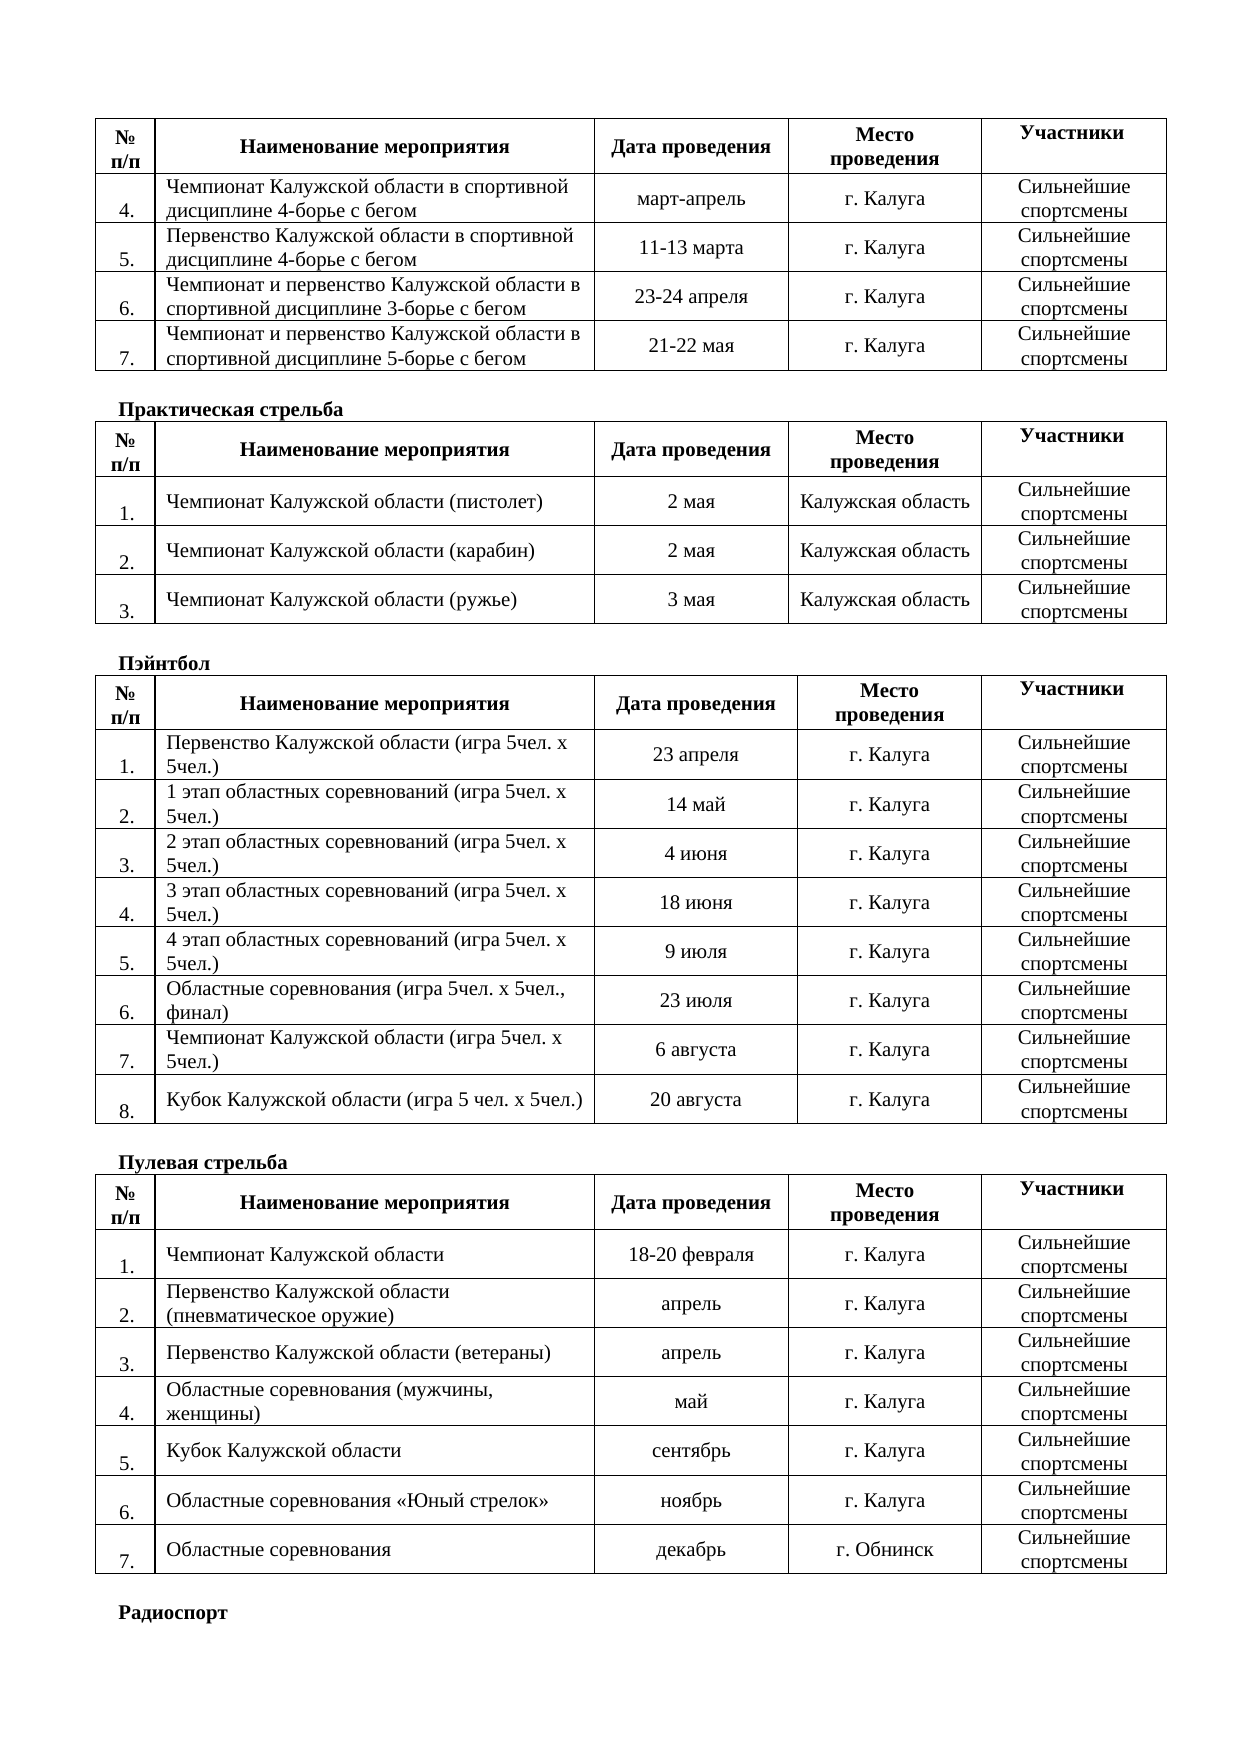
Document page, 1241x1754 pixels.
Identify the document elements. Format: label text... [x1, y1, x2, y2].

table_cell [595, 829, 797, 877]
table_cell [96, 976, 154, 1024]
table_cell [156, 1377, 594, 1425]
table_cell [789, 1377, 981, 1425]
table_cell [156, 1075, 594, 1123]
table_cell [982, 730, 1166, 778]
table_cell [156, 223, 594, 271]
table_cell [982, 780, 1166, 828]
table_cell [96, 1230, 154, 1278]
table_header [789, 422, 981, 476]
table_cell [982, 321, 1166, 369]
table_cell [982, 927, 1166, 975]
text Радиоспорт [118, 1600, 1167, 1624]
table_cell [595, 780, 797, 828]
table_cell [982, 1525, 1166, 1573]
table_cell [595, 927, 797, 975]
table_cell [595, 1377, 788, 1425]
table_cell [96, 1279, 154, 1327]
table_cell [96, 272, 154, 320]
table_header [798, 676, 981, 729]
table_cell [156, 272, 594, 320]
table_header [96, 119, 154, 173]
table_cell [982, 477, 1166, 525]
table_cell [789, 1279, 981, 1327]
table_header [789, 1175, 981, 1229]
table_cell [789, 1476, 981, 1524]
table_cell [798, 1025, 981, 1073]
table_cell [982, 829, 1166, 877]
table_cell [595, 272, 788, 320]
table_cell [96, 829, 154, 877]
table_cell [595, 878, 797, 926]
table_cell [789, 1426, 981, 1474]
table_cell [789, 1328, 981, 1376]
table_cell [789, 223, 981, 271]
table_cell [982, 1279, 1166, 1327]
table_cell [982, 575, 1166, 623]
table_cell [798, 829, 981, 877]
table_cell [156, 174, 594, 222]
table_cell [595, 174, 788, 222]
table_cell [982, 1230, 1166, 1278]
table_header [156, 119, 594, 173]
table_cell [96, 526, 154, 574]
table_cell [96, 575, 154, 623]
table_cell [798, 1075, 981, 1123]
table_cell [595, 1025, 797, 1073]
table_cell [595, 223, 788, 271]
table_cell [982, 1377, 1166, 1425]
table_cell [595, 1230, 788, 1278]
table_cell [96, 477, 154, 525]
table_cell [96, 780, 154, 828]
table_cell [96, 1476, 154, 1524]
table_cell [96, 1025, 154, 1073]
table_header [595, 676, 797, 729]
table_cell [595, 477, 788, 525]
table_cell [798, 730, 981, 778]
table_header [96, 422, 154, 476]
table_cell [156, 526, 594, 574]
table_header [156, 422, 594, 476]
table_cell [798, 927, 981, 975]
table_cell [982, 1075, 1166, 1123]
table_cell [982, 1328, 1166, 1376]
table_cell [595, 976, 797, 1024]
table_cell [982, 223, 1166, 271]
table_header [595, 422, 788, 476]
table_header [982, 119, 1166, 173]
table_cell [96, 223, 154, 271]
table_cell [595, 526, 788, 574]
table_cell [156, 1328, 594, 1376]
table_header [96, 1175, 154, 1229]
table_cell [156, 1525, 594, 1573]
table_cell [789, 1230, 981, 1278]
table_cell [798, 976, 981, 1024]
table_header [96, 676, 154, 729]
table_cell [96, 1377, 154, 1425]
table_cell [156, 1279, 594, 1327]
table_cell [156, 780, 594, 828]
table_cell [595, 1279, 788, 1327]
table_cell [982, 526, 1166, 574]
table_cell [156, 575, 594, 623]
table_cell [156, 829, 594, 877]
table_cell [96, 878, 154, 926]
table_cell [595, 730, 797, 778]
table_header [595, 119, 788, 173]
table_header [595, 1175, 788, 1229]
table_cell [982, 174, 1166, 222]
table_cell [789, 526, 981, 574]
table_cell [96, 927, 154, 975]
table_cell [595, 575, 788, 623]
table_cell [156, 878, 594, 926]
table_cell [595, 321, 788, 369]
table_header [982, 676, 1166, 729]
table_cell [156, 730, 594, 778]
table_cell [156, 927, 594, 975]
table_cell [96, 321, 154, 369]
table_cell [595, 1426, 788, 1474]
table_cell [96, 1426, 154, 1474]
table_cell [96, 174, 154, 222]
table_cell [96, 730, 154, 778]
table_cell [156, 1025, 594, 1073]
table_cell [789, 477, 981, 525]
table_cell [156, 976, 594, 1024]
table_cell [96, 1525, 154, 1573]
text Практическая стрельба [118, 397, 1167, 421]
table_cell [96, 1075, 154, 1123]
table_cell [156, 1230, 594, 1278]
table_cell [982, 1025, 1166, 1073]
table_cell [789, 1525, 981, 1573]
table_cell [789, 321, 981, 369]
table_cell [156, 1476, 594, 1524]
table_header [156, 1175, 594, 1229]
text Пулевая стрельба [118, 1150, 1167, 1174]
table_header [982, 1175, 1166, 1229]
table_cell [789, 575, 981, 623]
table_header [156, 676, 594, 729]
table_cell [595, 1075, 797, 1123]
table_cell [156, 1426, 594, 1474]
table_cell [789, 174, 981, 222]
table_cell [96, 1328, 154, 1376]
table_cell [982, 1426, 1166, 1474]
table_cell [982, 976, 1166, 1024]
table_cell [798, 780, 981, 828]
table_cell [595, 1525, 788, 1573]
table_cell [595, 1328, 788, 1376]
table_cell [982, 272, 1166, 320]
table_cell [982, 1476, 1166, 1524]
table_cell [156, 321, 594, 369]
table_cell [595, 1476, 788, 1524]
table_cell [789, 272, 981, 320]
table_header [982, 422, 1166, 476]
text Пэйнтбол [118, 651, 1167, 674]
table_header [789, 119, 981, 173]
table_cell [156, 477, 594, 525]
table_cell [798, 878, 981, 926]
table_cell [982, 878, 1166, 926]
